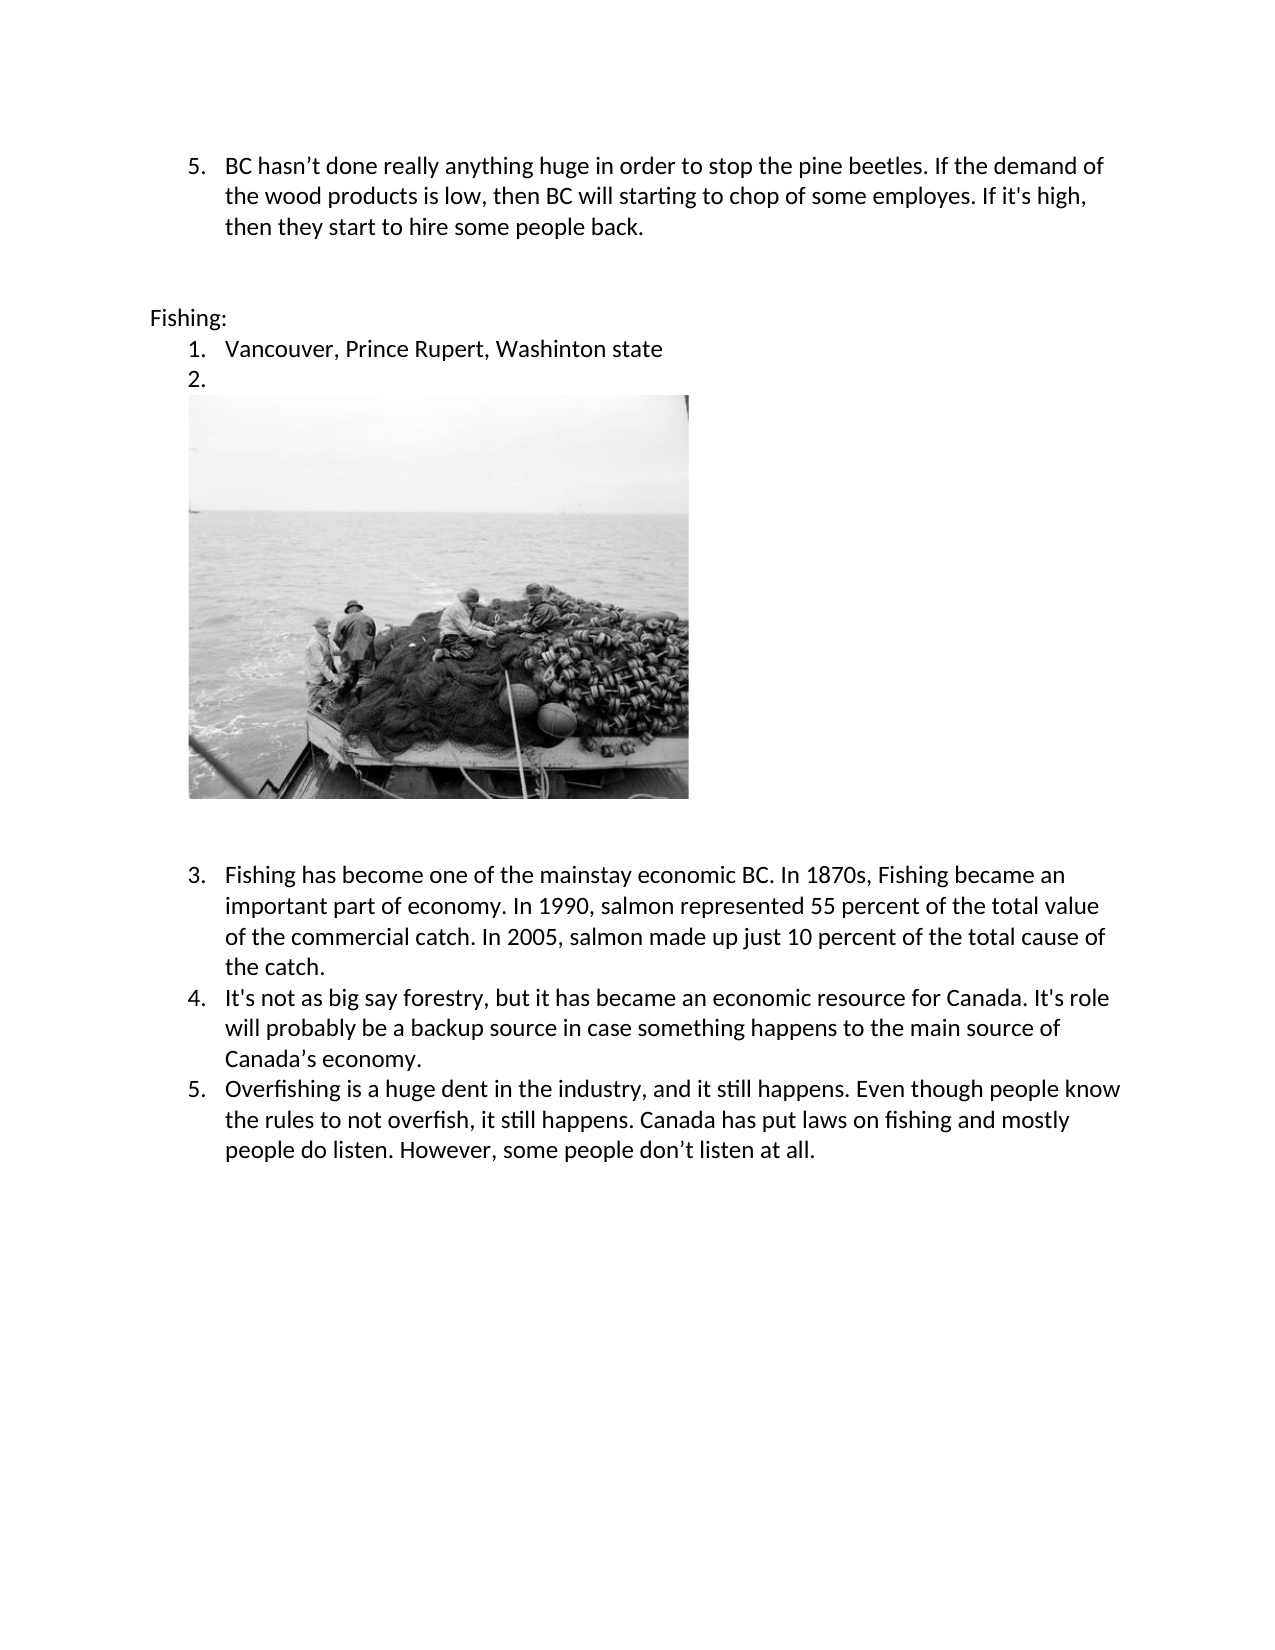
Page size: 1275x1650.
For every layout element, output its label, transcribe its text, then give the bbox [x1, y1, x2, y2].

list Overfishing is a huge dent in the industry, and it still happens. Even though people know the rules to not overfish, it still happens. Canada has put laws on fishing and mostly people do listen. However, some people don’t listen at all. [187, 1073, 1125, 1165]
list Vancouver, Prince Rupert, Washinton state [187, 333, 1125, 364]
list It's not as big say forestry, but it has became an economic resource for Canada. It's role will probably be a backup source in case something happens to the main source of Canada’s economy. [187, 982, 1125, 1073]
list Fishing has become one of the mainstay economic BC. In 1870s, Fishing became an important part of economy. In 1990, salmon represented 55 percent of the total value of the commercial catch. In 2005, salmon made up just 10 percent of the total cause of the catch. [187, 859, 1125, 982]
picture [188, 395, 689, 799]
list BC hasn’t done really anything huge in order to stop the pine beetles. If the demand of the wood products is low, then BC will starting to chop of some employes. If it's high, then they start to hire some people back. [187, 150, 1125, 242]
text Fishing: [150, 303, 1125, 333]
